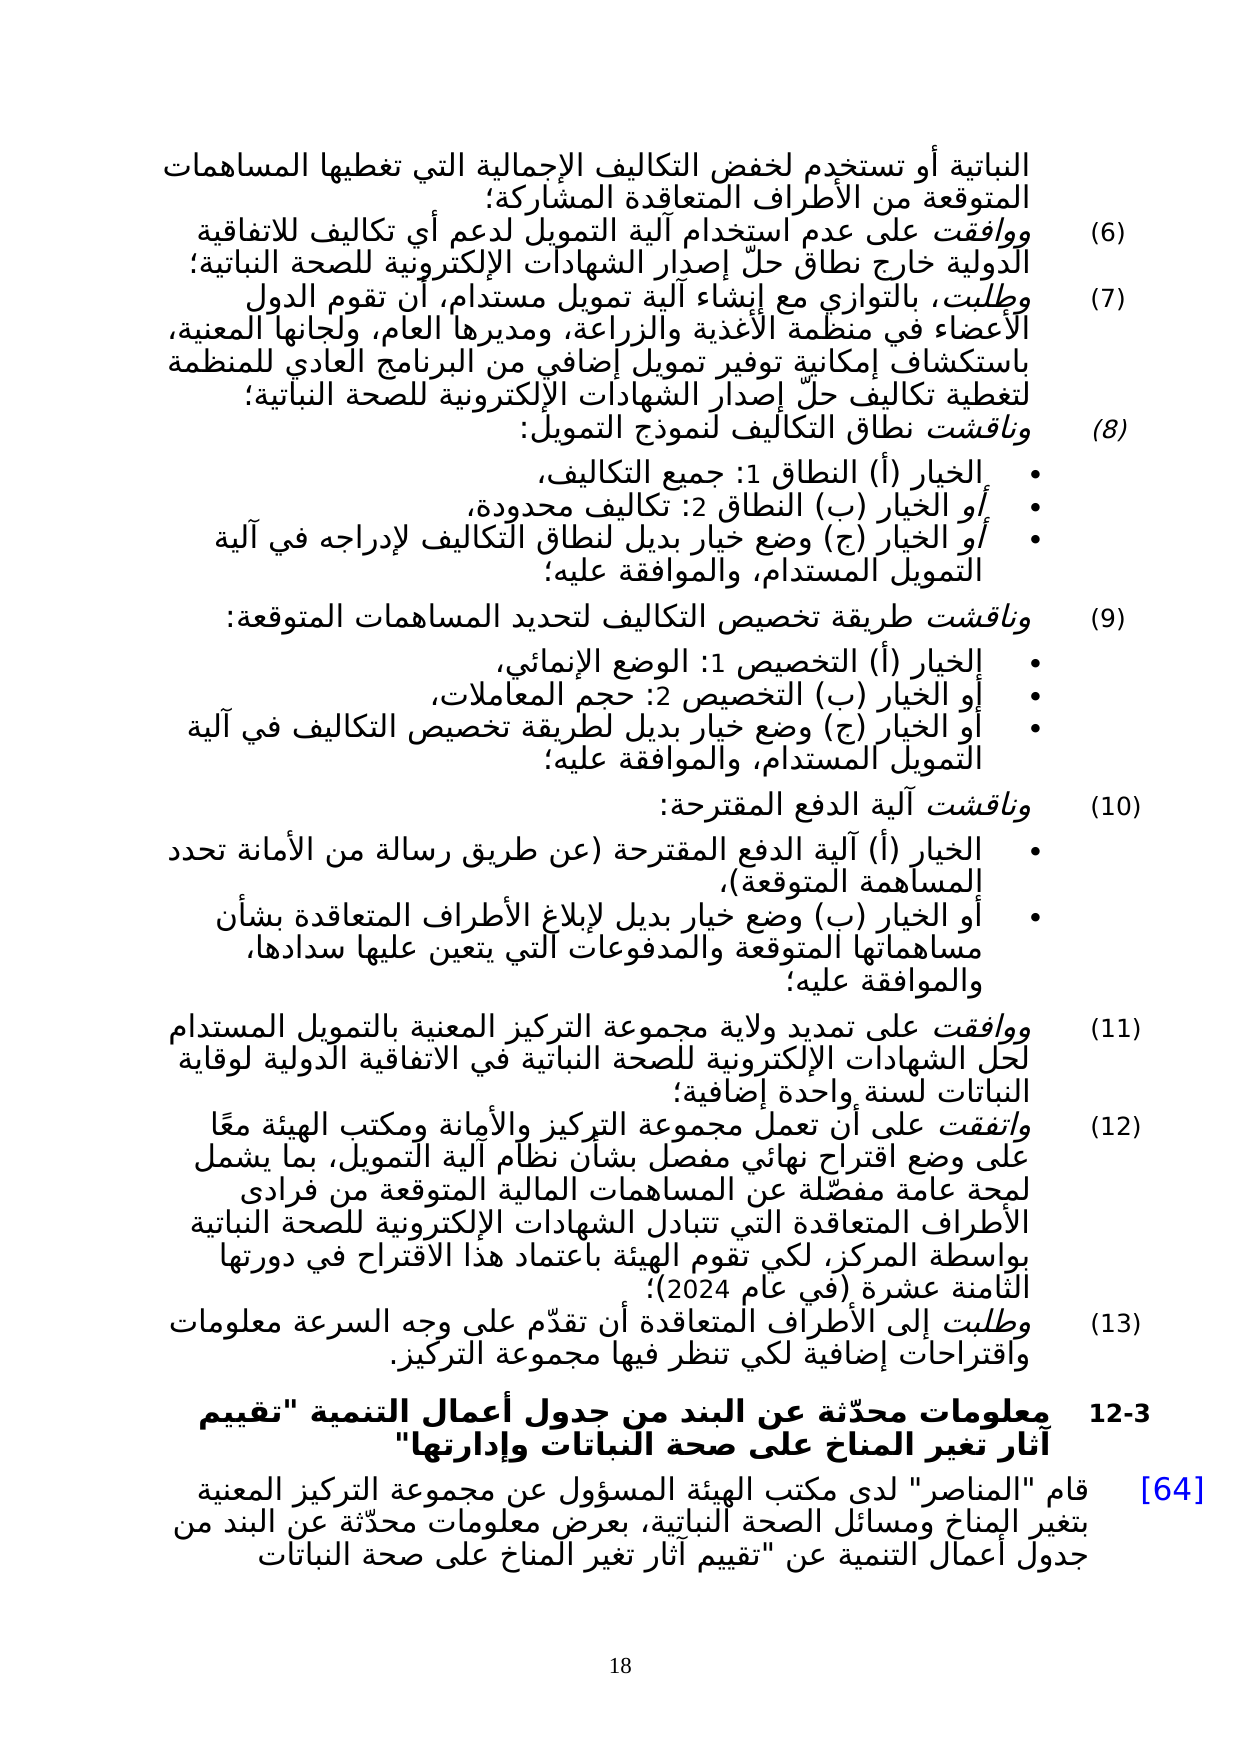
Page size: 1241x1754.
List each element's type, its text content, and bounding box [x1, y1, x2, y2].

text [150, 1475, 1140, 1573]
text أو الخيار (ب) النطاق 2: تكاليف محدودة، [150, 490, 1031, 523]
list ووافقت على عدم استخدام آلية التمويل لدعم أي تكاليف للاتفاقية الدولية خارج نطاق حلّ إصدار الشهادات الإلكترونية للصحة النباتية؛ [150, 216, 1090, 281]
text الخيار (أ) آلية الدفع المقترحة (عن طريق رسالة من الأمانة تحدد المساهمة المتوقعة)، [150, 835, 1031, 900]
list وطلبت، بالتوازي مع إنشاء آلية تمويل مستدام، أن تقوم الدول الأعضاء في منظمة الأغذية والزراعة، ومديرها العام، ولجانها المعنية، باستكشاف إمكانية توفير تمويل إضافي من البرنامج العادي للمنظمة لتغطية تكاليف حلّ إصدار الشهادات الإلكترونية للصحة النباتية؛ [150, 281, 1090, 412]
text الخيار (أ) النطاق 1: جميع التكاليف، [150, 457, 1031, 490]
text أو الخيار (ج) وضع خيار بديل لطريقة تخصيص التكاليف في آلية التمويل المستدام، والموافقة عليه؛ [150, 711, 1031, 777]
text أو الخيار (ب) التخصيص 2: حجم المعاملات، [150, 679, 1031, 711]
text أو الخيار (ب) وضع خيار بديل لإبلاغ الأطراف المتعاقدة بشأن مساهماتها المتوقعة والمدفوعات التي يتعين عليها سدادها، والموافقة عليه؛ [150, 900, 1031, 998]
list ووافقت على تمديد ولاية مجموعة التركيز المعنية بالتمويل المستدام لحل الشهادات الإلكترونية للصحة النباتية في الاتفاقية الدولية لوقاية النباتات لسنة واحدة إضافية؛ [150, 1011, 1090, 1109]
list وناقشت نطاق التكاليف لنموذج التمويل: [150, 412, 1090, 445]
text أو الخيار (ج) وضع خيار بديل لنطاق التكاليف لإدراجه في آلية التمويل المستدام، والموافقة عليه؛ [150, 523, 1031, 588]
list وناقشت آلية الدفع المقترحة: [150, 789, 1090, 822]
list واتفقت على أن تعمل مجموعة التركيز والأمانة ومكتب الهيئة معًا على وضع اقتراح نهائي مفصل بشأن نظام آلية التمويل، بما يشمل لمحة عامة مفصّلة عن المساهمات المالية المتوقعة من فرادى الأطراف المتعاقدة التي تتبادل الشهادات الإلكترونية للصحة النباتية بواسطة المركز، لكي تقوم الهيئة باعتماد هذا الاقتراح في دورتها الثامنة عشرة (في عام 2024)؛ [150, 1109, 1090, 1306]
text الخيار (أ) التخصيص 1: الوضع الإنمائي، [150, 646, 1031, 679]
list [150, 150, 1090, 216]
subtitle معلومات محدّثة عن البند من جدول أعمال التنمية "تقييم آثار تغير المناخ على صحة النباتات وإدارتها" [150, 1397, 1088, 1462]
list وناقشت طريقة تخصيص التكاليف لتحديد المساهمات المتوقعة: [150, 601, 1090, 633]
list وطلبت إلى الأطراف المتعاقدة أن تقدّم على وجه السرعة معلومات واقتراحات إضافية لكي تنظر فيها مجموعة التركيز. [150, 1306, 1090, 1372]
